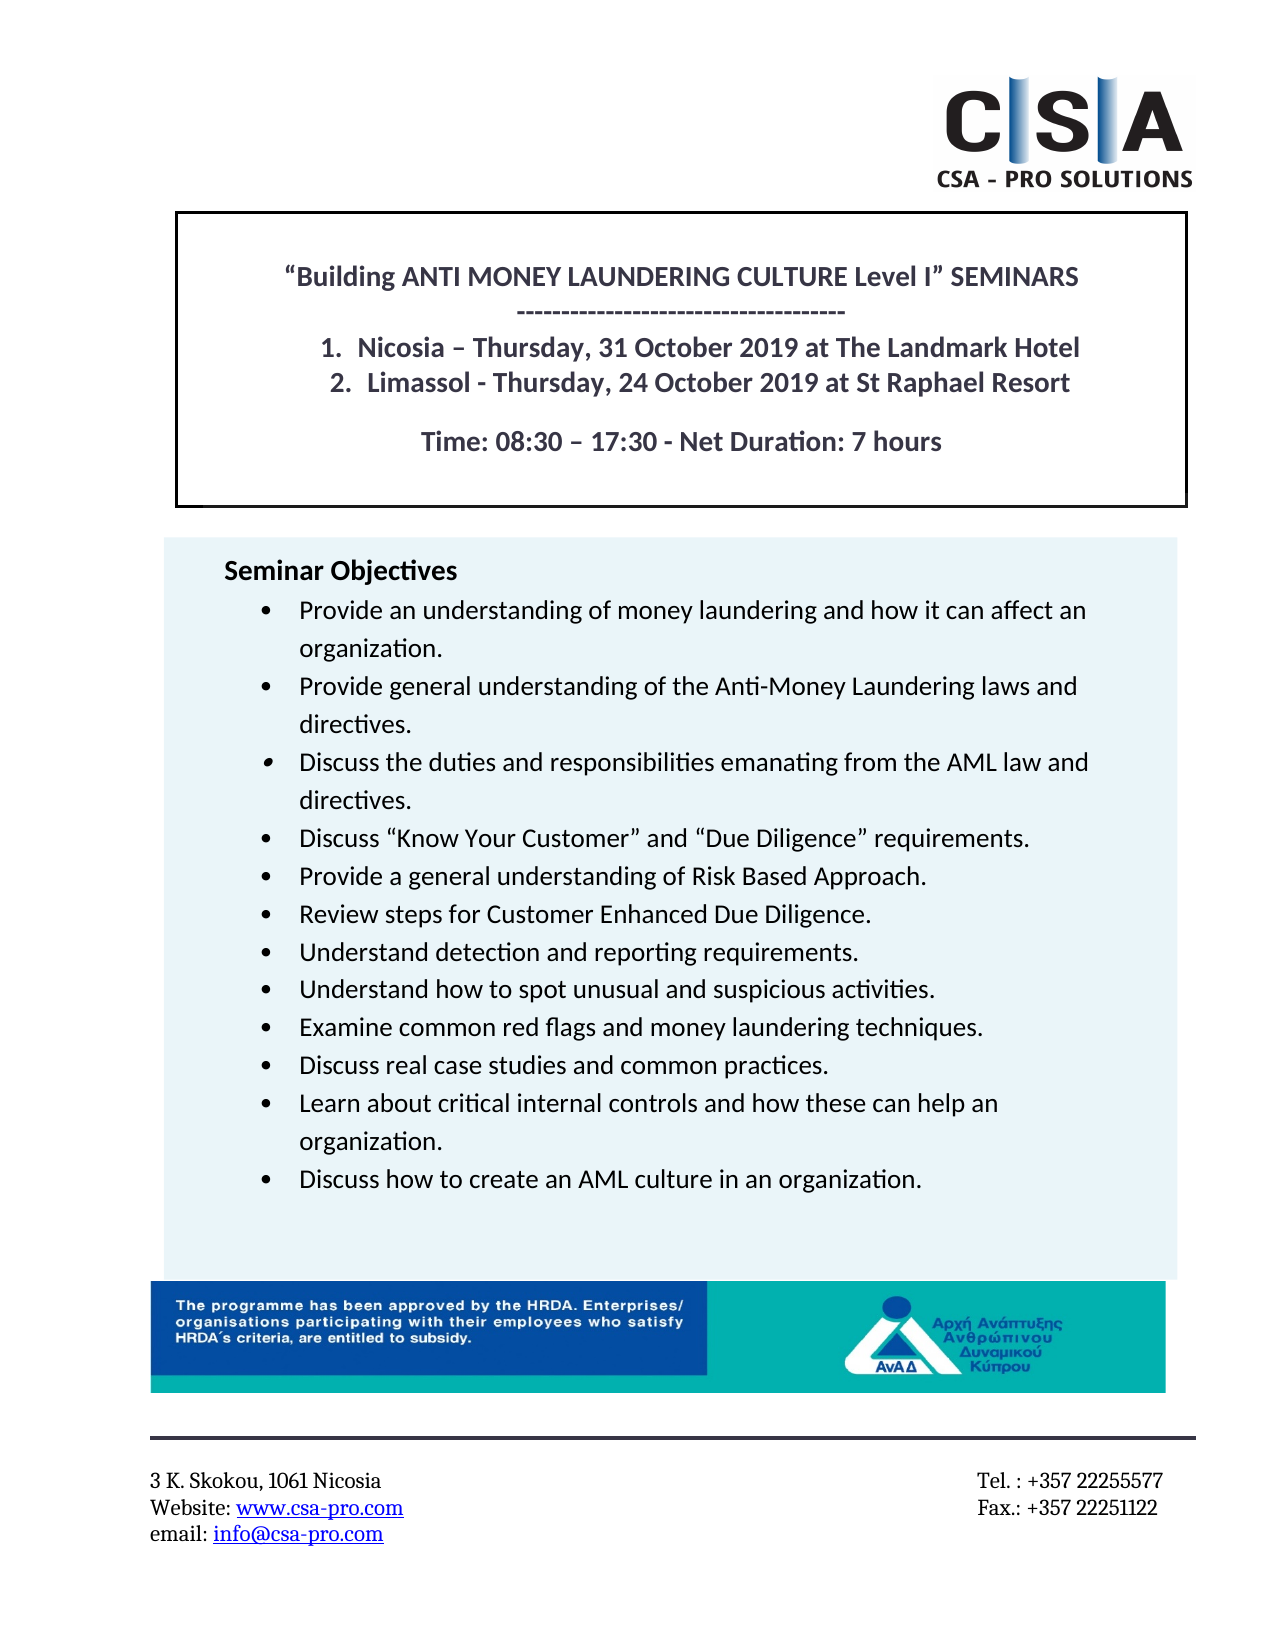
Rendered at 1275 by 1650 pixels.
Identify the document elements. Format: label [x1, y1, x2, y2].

picture [932, 75, 1197, 192]
picture [150, 1281, 1166, 1393]
